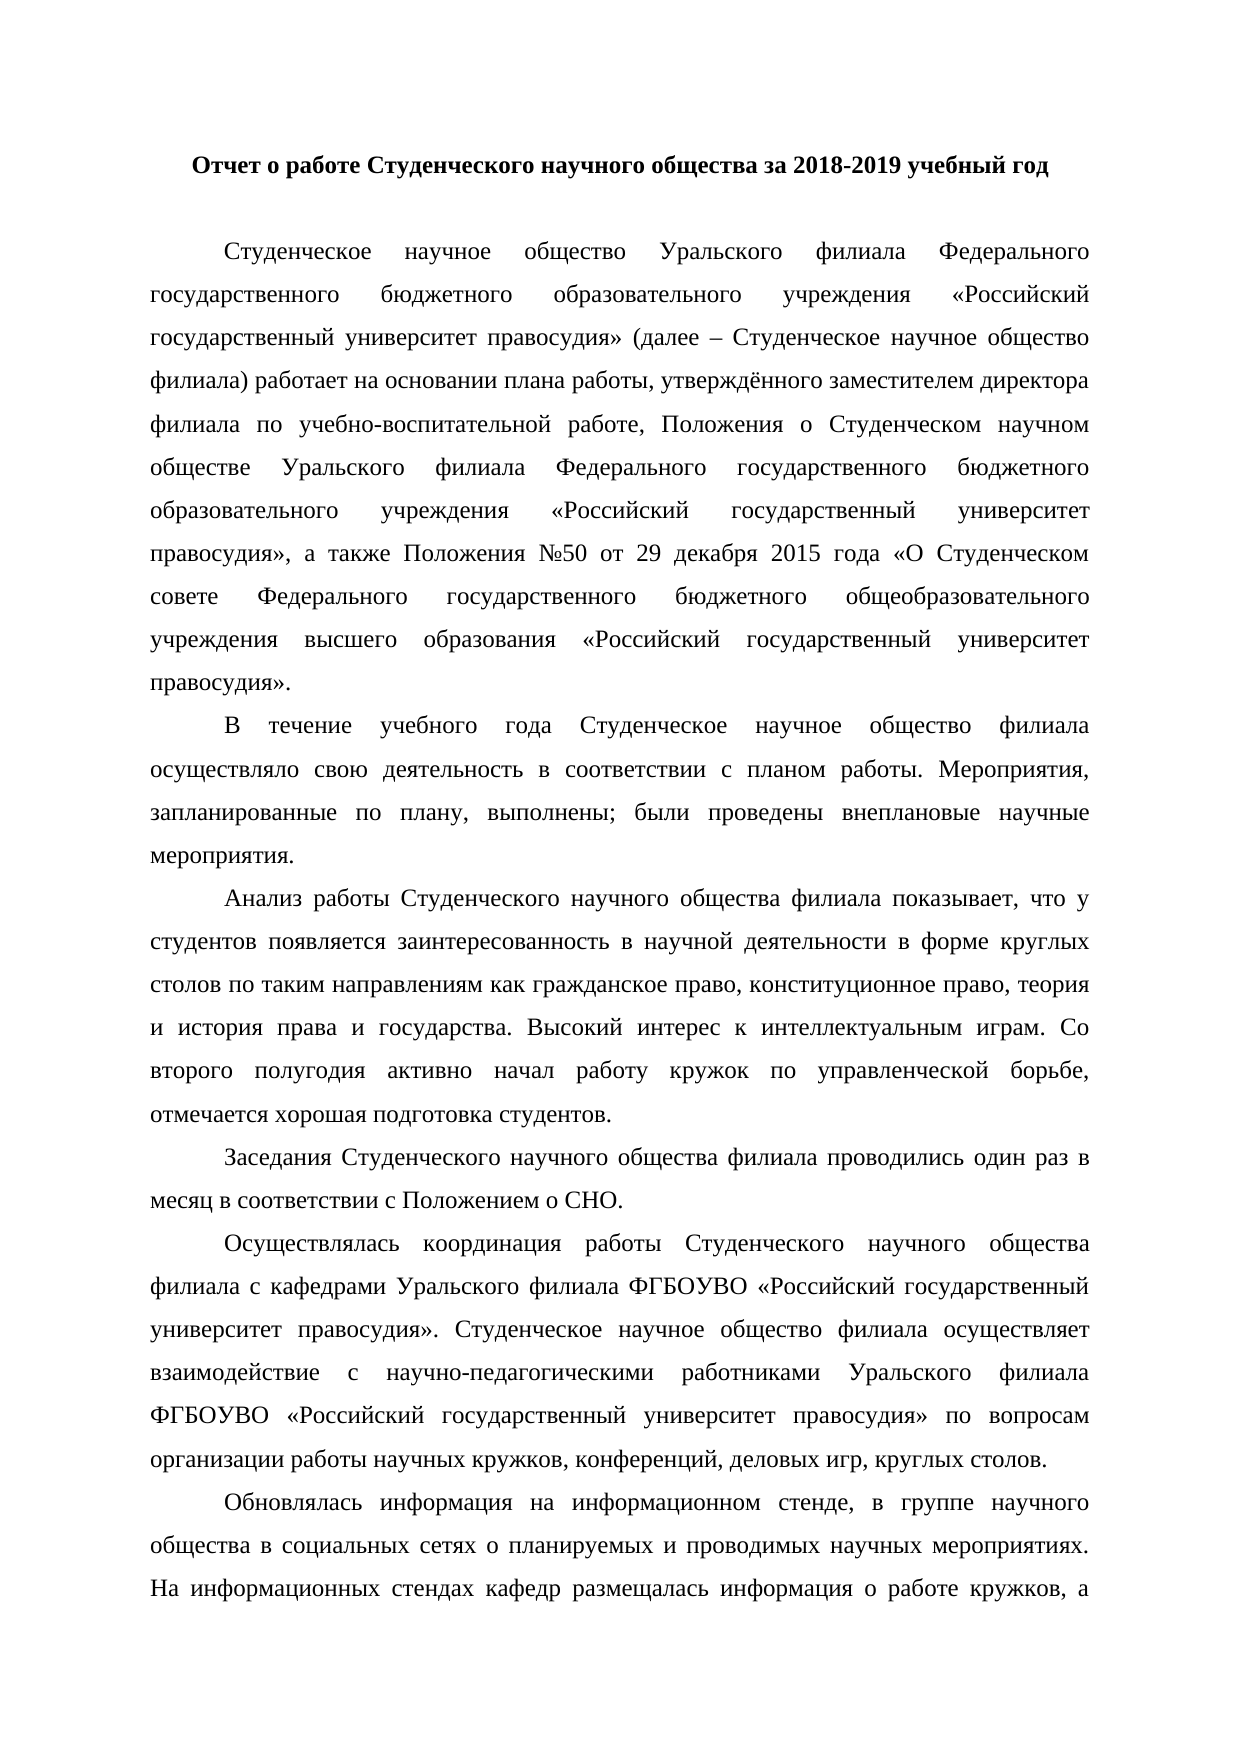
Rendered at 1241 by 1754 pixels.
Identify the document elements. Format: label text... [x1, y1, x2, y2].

text Осуществлялась координация работы Студенческого научного общества филиала с кафедрами Уральского филиала ФГБОУВО «Российский государственный университет правосудия». Студенческое научное общество филиала осуществляет взаимодействие с научно-педагогическими работниками Уральского филиала ФГБОУВО «Российский государственный университет правосудия» по вопросам организации работы научных кружков, конференций, деловых игр, круглых столов. [150, 1228, 1090, 1472]
text Отчет о работе Студенческого научного общества за 2018-2019 учебный год [150, 150, 1090, 179]
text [150, 1487, 1090, 1602]
text Заседания Студенческого научного общества филиала проводились один раз в месяц в соответствии с Положением о СНО. [150, 1142, 1090, 1214]
text Анализ работы Студенческого научного общества филиала показывает, что у студентов появляется заинтересованность в научной деятельности в форме круглых столов по таким направлениям как гражданское право, конституционное право, теория и история права и государства. Высокий интерес к интеллектуальным играм. Со второго полугодия активно начал работу кружок по управленческой борьбе, отмечается хорошая подготовка студентов. [150, 883, 1090, 1127]
text В течение учебного года Студенческое научное общество филиала осуществляло свою деятельность в соответствии с планом работы. Мероприятия, запланированные по плану, выполнены; были проведены внеплановые научные мероприятия. [150, 711, 1090, 869]
text Студенческое научное общество Уральского филиала Федерального государственного бюджетного образовательного учреждения «Российский государственный университет правосудия» (далее – Студенческое научное общество филиала) работает на основании плана работы, утверждённого заместителем директора филиала по учебно-воспитательной работе, Положения о Студенческом научном обществе Уральского филиала Федерального государственного бюджетного образовательного учреждения «Российский государственный университет правосудия», а также Положения №50 от 29 декабря 2015 года «О Студенческом совете Федерального государственного бюджетного общеобразовательного учреждения высшего образования «Российский государственный университет правосудия». [150, 236, 1090, 696]
